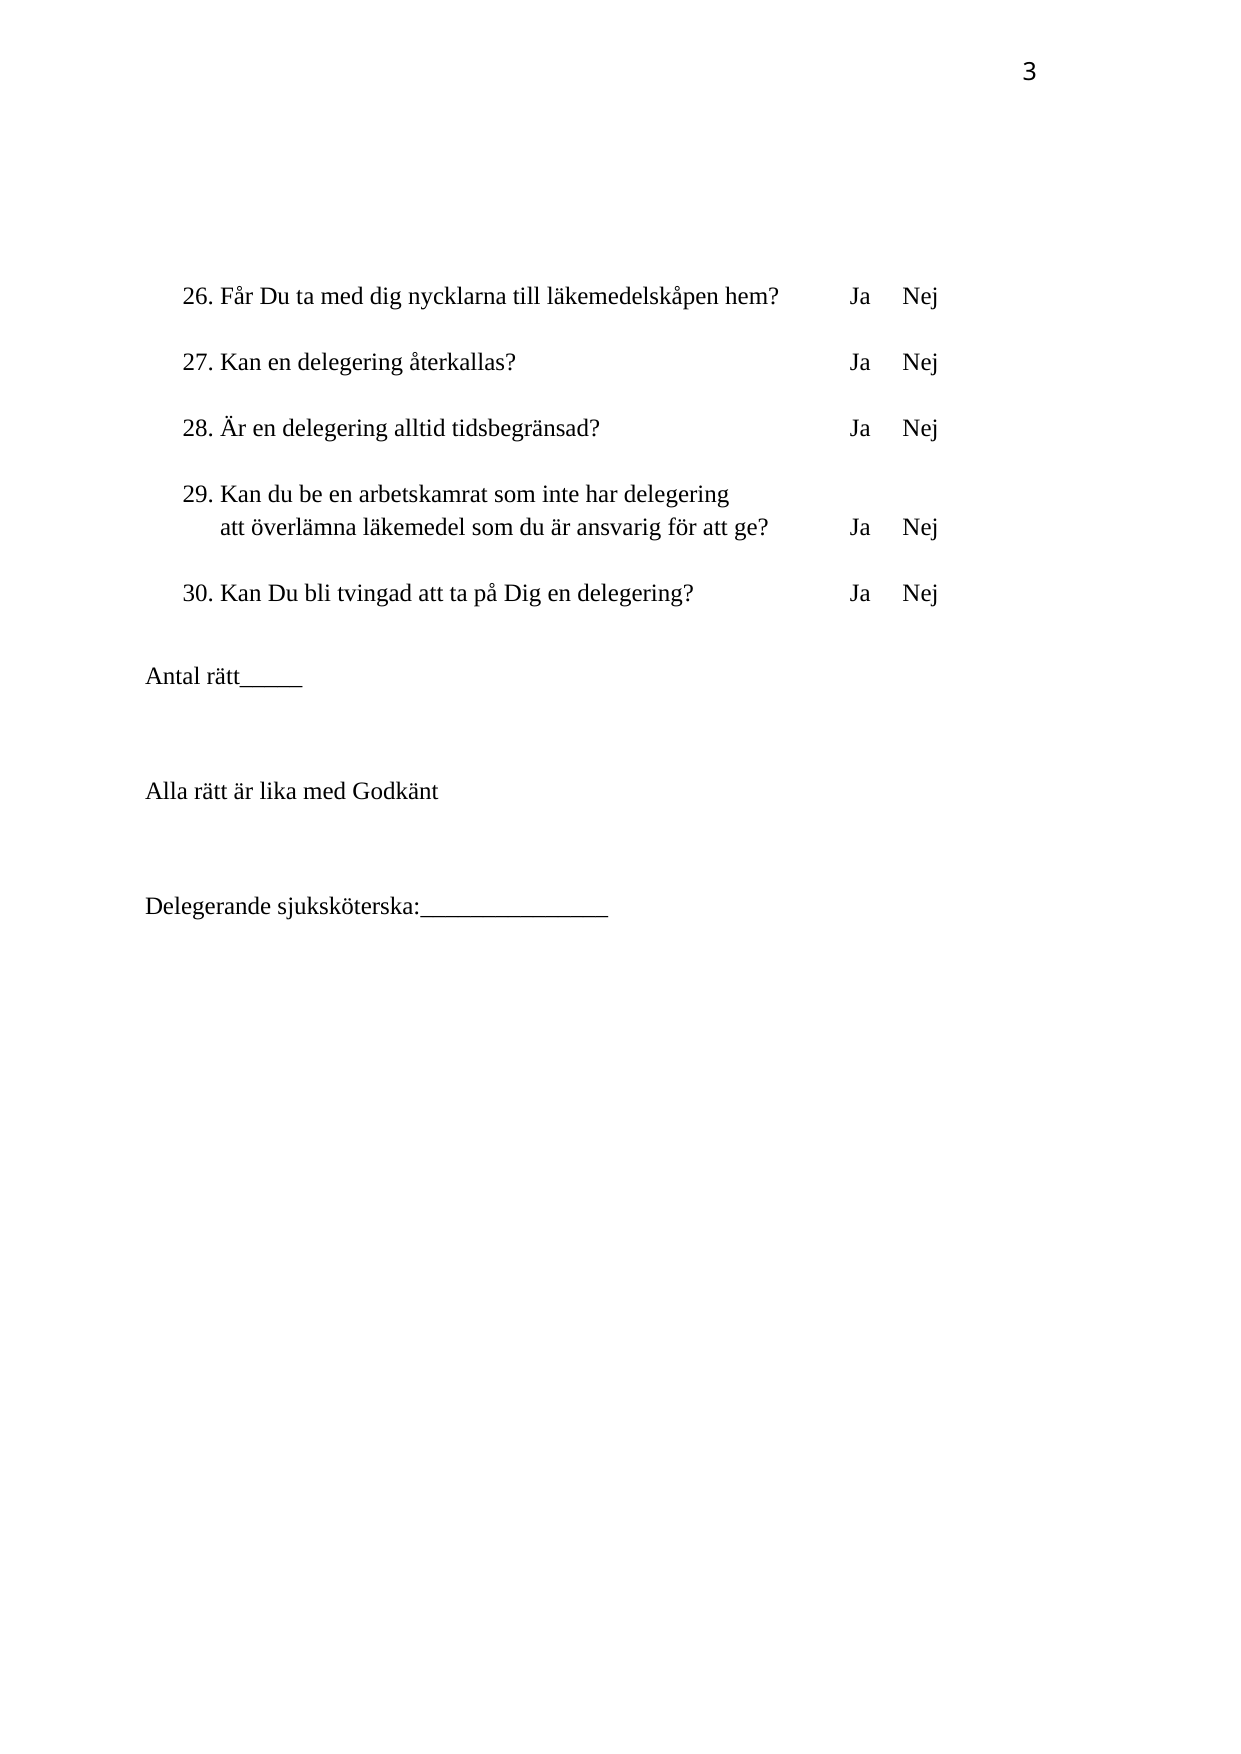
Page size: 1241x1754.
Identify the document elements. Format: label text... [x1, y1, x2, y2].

list Kan du be en arbetskamrat som inte har delegering att överlämna läkemedel som du är ansvarig för att ge? 􀀀 Ja 􀀀 Nej [182, 479, 1036, 541]
list Får Du ta med dig nycklarna till läkemedelskåpen hem? 􀀀 Ja 􀀀 Nej [182, 281, 1036, 310]
list Är en delegering alltid tidsbegränsad? 􀀀 Ja 􀀀 Nej [182, 413, 1036, 442]
text Alla rätt är lika med Godkänt [145, 776, 1036, 804]
list Kan Du bli tvingad att ta på Dig en delegering? 􀀀 Ja 􀀀 Nej [182, 578, 1036, 607]
text Delegerande sjuksköterska:_______________ [145, 891, 1036, 919]
text Antal rätt_____ [145, 661, 1036, 689]
list Kan en delegering återkallas? 􀀀 Ja 􀀀 Nej [182, 347, 1036, 376]
